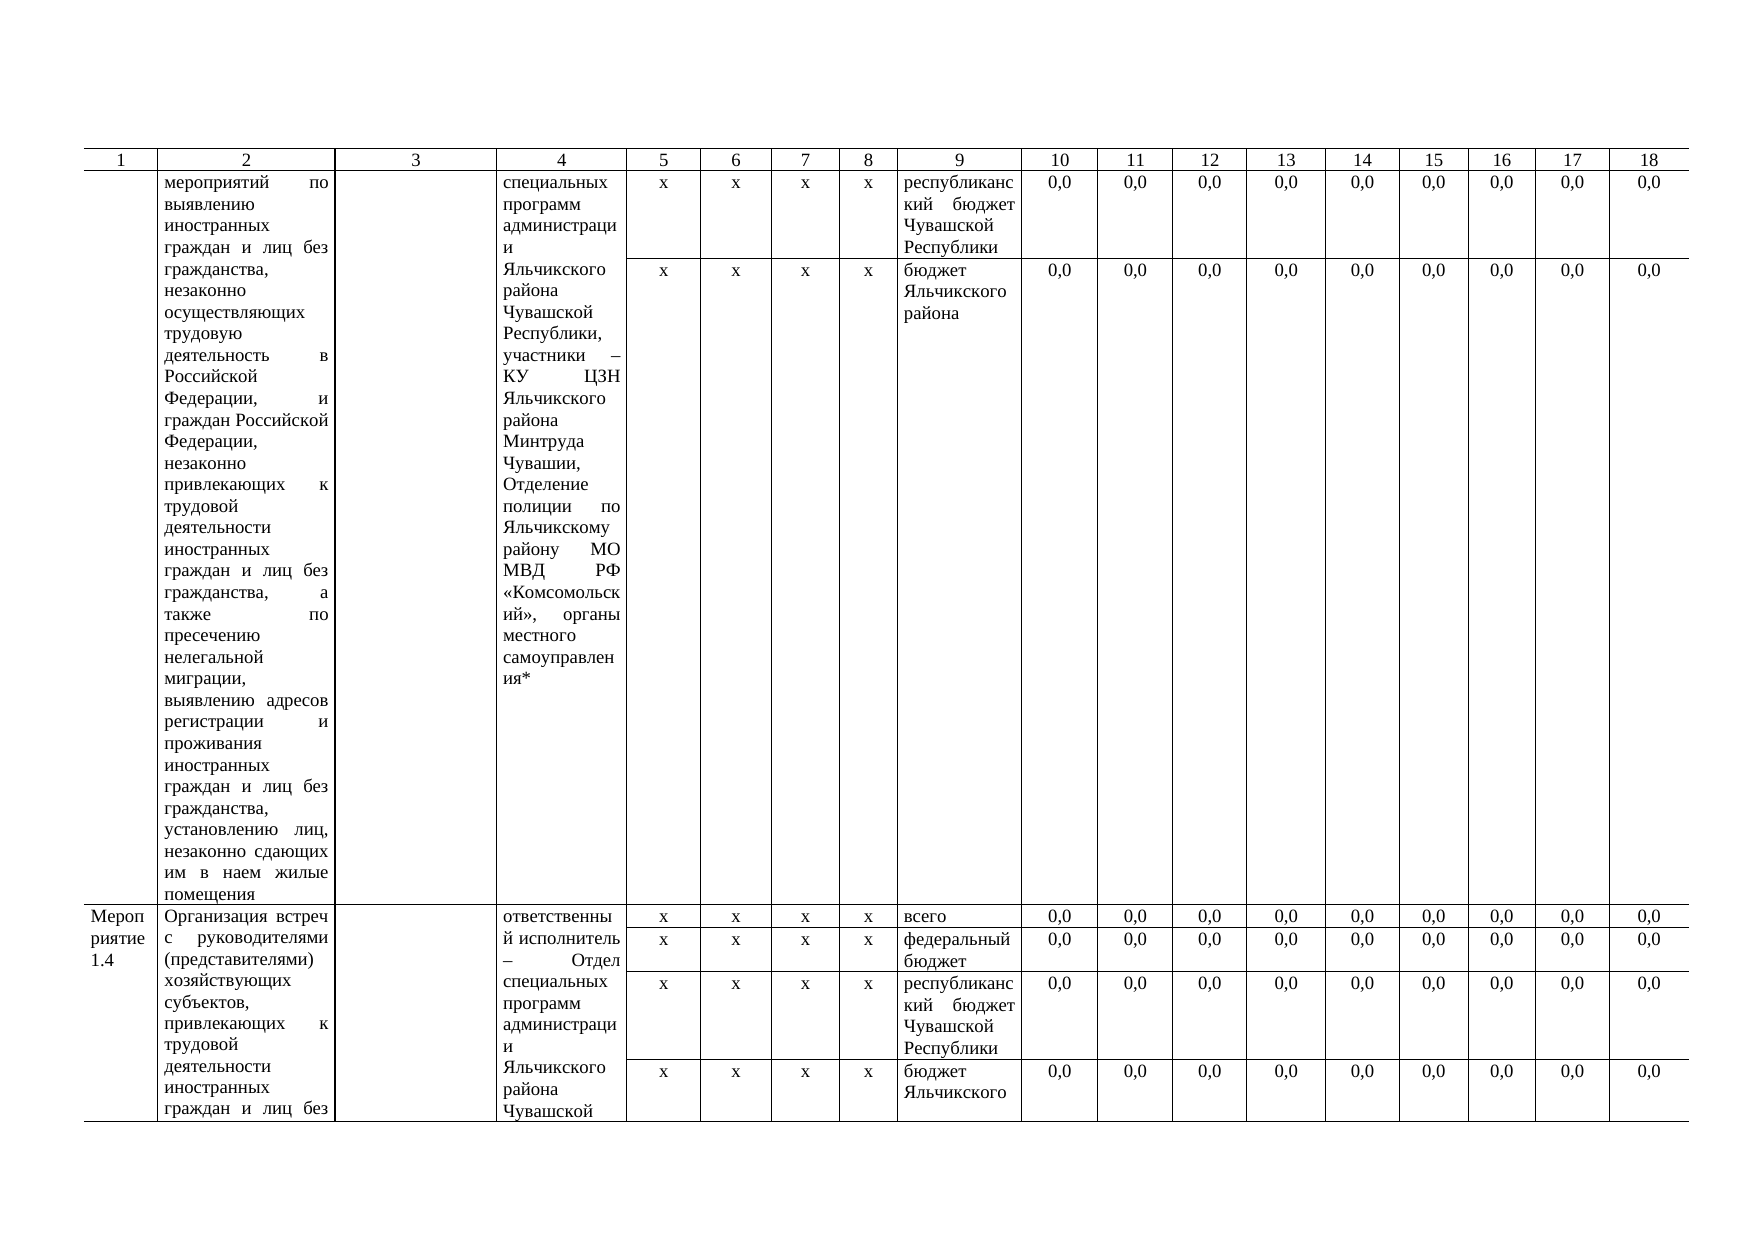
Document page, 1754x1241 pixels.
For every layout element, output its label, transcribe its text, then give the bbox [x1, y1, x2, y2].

table_cell х [840, 171, 897, 257]
table_cell 0,0 [1469, 1060, 1535, 1121]
table_cell 0,0 [1469, 905, 1535, 927]
table_cell 0,0 [1610, 928, 1689, 971]
table_cell х [772, 1060, 839, 1121]
table_cell 0,0 [1469, 171, 1535, 257]
table_cell 0,0 [1536, 1060, 1609, 1121]
table_cell федеральный бюджет [898, 928, 1021, 971]
table_cell x [627, 928, 700, 971]
table_cell 0,0 [1400, 259, 1468, 904]
table_cell х [627, 1060, 700, 1121]
table_cell 0,0 [1610, 972, 1689, 1058]
table_header 3 [336, 149, 496, 170]
table_cell x [772, 905, 839, 927]
table_header 18 [1610, 149, 1689, 170]
table_cell 0,0 [1247, 905, 1325, 927]
table_cell 0,0 [1400, 928, 1468, 971]
table_cell 0,0 [1326, 928, 1399, 971]
table_cell 0,0 [1022, 1060, 1097, 1121]
table_header 9 [898, 149, 1021, 170]
table_cell 0,0 [1098, 259, 1172, 904]
table_cell х [701, 972, 771, 1058]
table_cell 0,0 [1022, 905, 1097, 927]
table_header 4 [497, 149, 626, 170]
table_cell 0,0 [1098, 972, 1172, 1058]
table_cell 0,0 [1469, 972, 1535, 1058]
table_cell 0,0 [1173, 1060, 1246, 1121]
table_header 10 [1022, 149, 1097, 170]
table_header 17 [1536, 149, 1609, 170]
table_cell 0,0 [1536, 972, 1609, 1058]
table_cell 0,0 [1610, 259, 1689, 904]
table_cell 0,0 [1173, 972, 1246, 1058]
table_header 15 [1400, 149, 1468, 170]
table_cell 0,0 [1326, 972, 1399, 1058]
table_cell 0,0 [1400, 171, 1468, 257]
table_cell 0,0 [1098, 905, 1172, 927]
table_cell х [627, 171, 700, 257]
table_cell 0,0 [1400, 972, 1468, 1058]
table_cell х [701, 259, 771, 904]
table_header 8 [840, 149, 897, 170]
table_cell 0,0 [1098, 171, 1172, 257]
table_cell 0,0 [1247, 171, 1325, 257]
table_header 14 [1326, 149, 1399, 170]
table_cell 0,0 [1173, 171, 1246, 257]
table_header 7 [772, 149, 839, 170]
table_cell x [701, 905, 771, 927]
table_cell ответственный исполнитель – Отдел специальных программ администрации Яльчикского района Чувашской Республики, участники – Отделение полиции по Яльчикскому району МО МВД РФ «Комсомольский», органы местного самоуправления* [497, 905, 626, 1121]
table_cell х [627, 259, 700, 904]
table_header 11 [1098, 149, 1172, 170]
table_cell 0,0 [1326, 259, 1399, 904]
table_cell 0,0 [1326, 171, 1399, 257]
table_cell 0,0 [1022, 972, 1097, 1058]
table_cell республиканский бюджет Чувашской Республики [898, 171, 1021, 257]
table_cell 0,0 [1610, 171, 1689, 257]
table_cell 0,0 [1247, 1060, 1325, 1121]
table_cell Мероприятие 1.4 [84, 905, 157, 1121]
table_cell 0,0 [1610, 1060, 1689, 1121]
table_cell бюджет Яльчикского района [898, 1060, 1021, 1121]
table_cell 0,0 [1469, 259, 1535, 904]
table_cell 0,0 [1247, 259, 1325, 904]
table_cell х [772, 171, 839, 257]
table_cell 0,0 [1022, 928, 1097, 971]
table_cell 0,0 [1173, 928, 1246, 971]
table_cell 0,0 [1536, 928, 1609, 971]
table_cell х [701, 171, 771, 257]
table_cell х [701, 1060, 771, 1121]
table_cell 0,0 [1536, 171, 1609, 257]
table_cell x [627, 905, 700, 927]
table_cell 0,0 [1247, 972, 1325, 1058]
table_cell 0,0 [1022, 259, 1097, 904]
table_header 6 [701, 149, 771, 170]
table_cell 0,0 [1173, 259, 1246, 904]
table_cell x [772, 928, 839, 971]
table_cell х [772, 259, 839, 904]
table_cell 0,0 [1400, 1060, 1468, 1121]
table_header 12 [1173, 149, 1246, 170]
table_cell 0,0 [1022, 171, 1097, 257]
table_cell 0,0 [1098, 1060, 1172, 1121]
table_cell всего [898, 905, 1021, 927]
table_cell х [627, 972, 700, 1058]
table_cell бюджет Яльчикского района [898, 259, 1021, 904]
table_header 13 [1247, 149, 1325, 170]
table_cell x [701, 928, 771, 971]
table_header 2 [158, 149, 334, 170]
table_cell 0,0 [1469, 928, 1535, 971]
table_cell х [840, 259, 897, 904]
table_cell 0,0 [1098, 928, 1172, 971]
table_header 16 [1469, 149, 1535, 170]
table_cell х [772, 972, 839, 1058]
table_cell х [840, 972, 897, 1058]
table_cell х [840, 1060, 897, 1121]
table_cell [336, 905, 496, 1121]
table_cell 0,0 [1536, 905, 1609, 927]
table_cell 0,0 [1326, 1060, 1399, 1121]
table_cell 0,0 [1173, 905, 1246, 927]
table_header 5 [627, 149, 700, 170]
table_cell x [840, 928, 897, 971]
table_cell 0,0 [1400, 905, 1468, 927]
table_cell 0,0 [1610, 905, 1689, 927]
table_cell 0,0 [1536, 259, 1609, 904]
table_cell республиканский бюджет Чувашской Республики [898, 972, 1021, 1058]
table_cell x [840, 905, 897, 927]
table_cell 0,0 [1326, 905, 1399, 927]
table_cell 0,0 [1247, 928, 1325, 971]
table_header 1 [84, 149, 157, 170]
